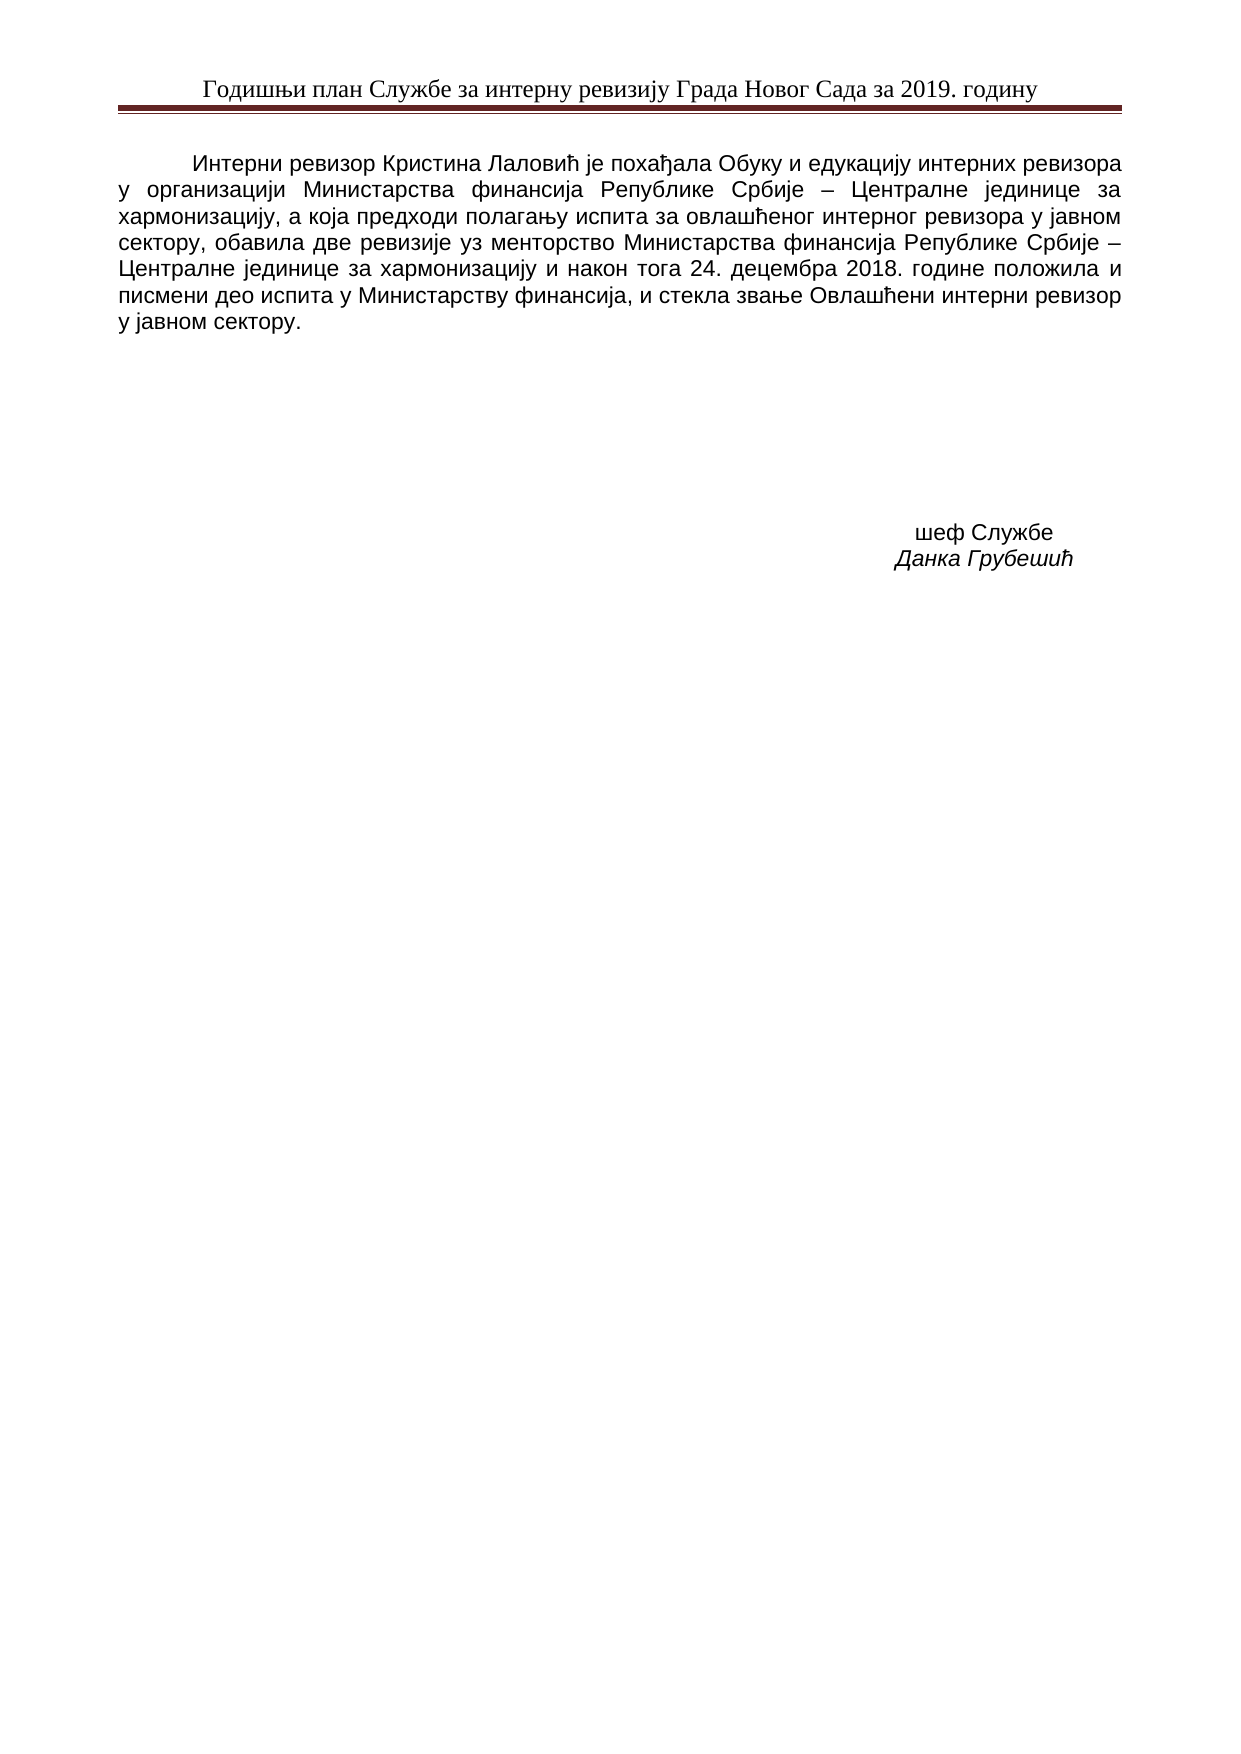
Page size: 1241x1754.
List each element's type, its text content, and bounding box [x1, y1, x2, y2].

text шеф Службе [118, 519, 1122, 545]
text Данка Грубешић [118, 545, 1122, 572]
text Интерни ревизор Кристина Лаловић је похађала Обуку и едукацију интерних ревизора у организацији Министарства финансија Републике Србије – Централне јединице за хармонизацију, а која предходи полагању испита за овлашћеног интерног ревизора у јавном сектору, обавила две ревизије уз менторство Министарства финансија Републике Србије – Централне јединице за хармонизацију и након тога 24. децембра 2018. године положила и писмени део испита у Министарству финансија, и стекла звање Овлашћени интерни ревизор у јавном сектору. [118, 150, 1122, 334]
